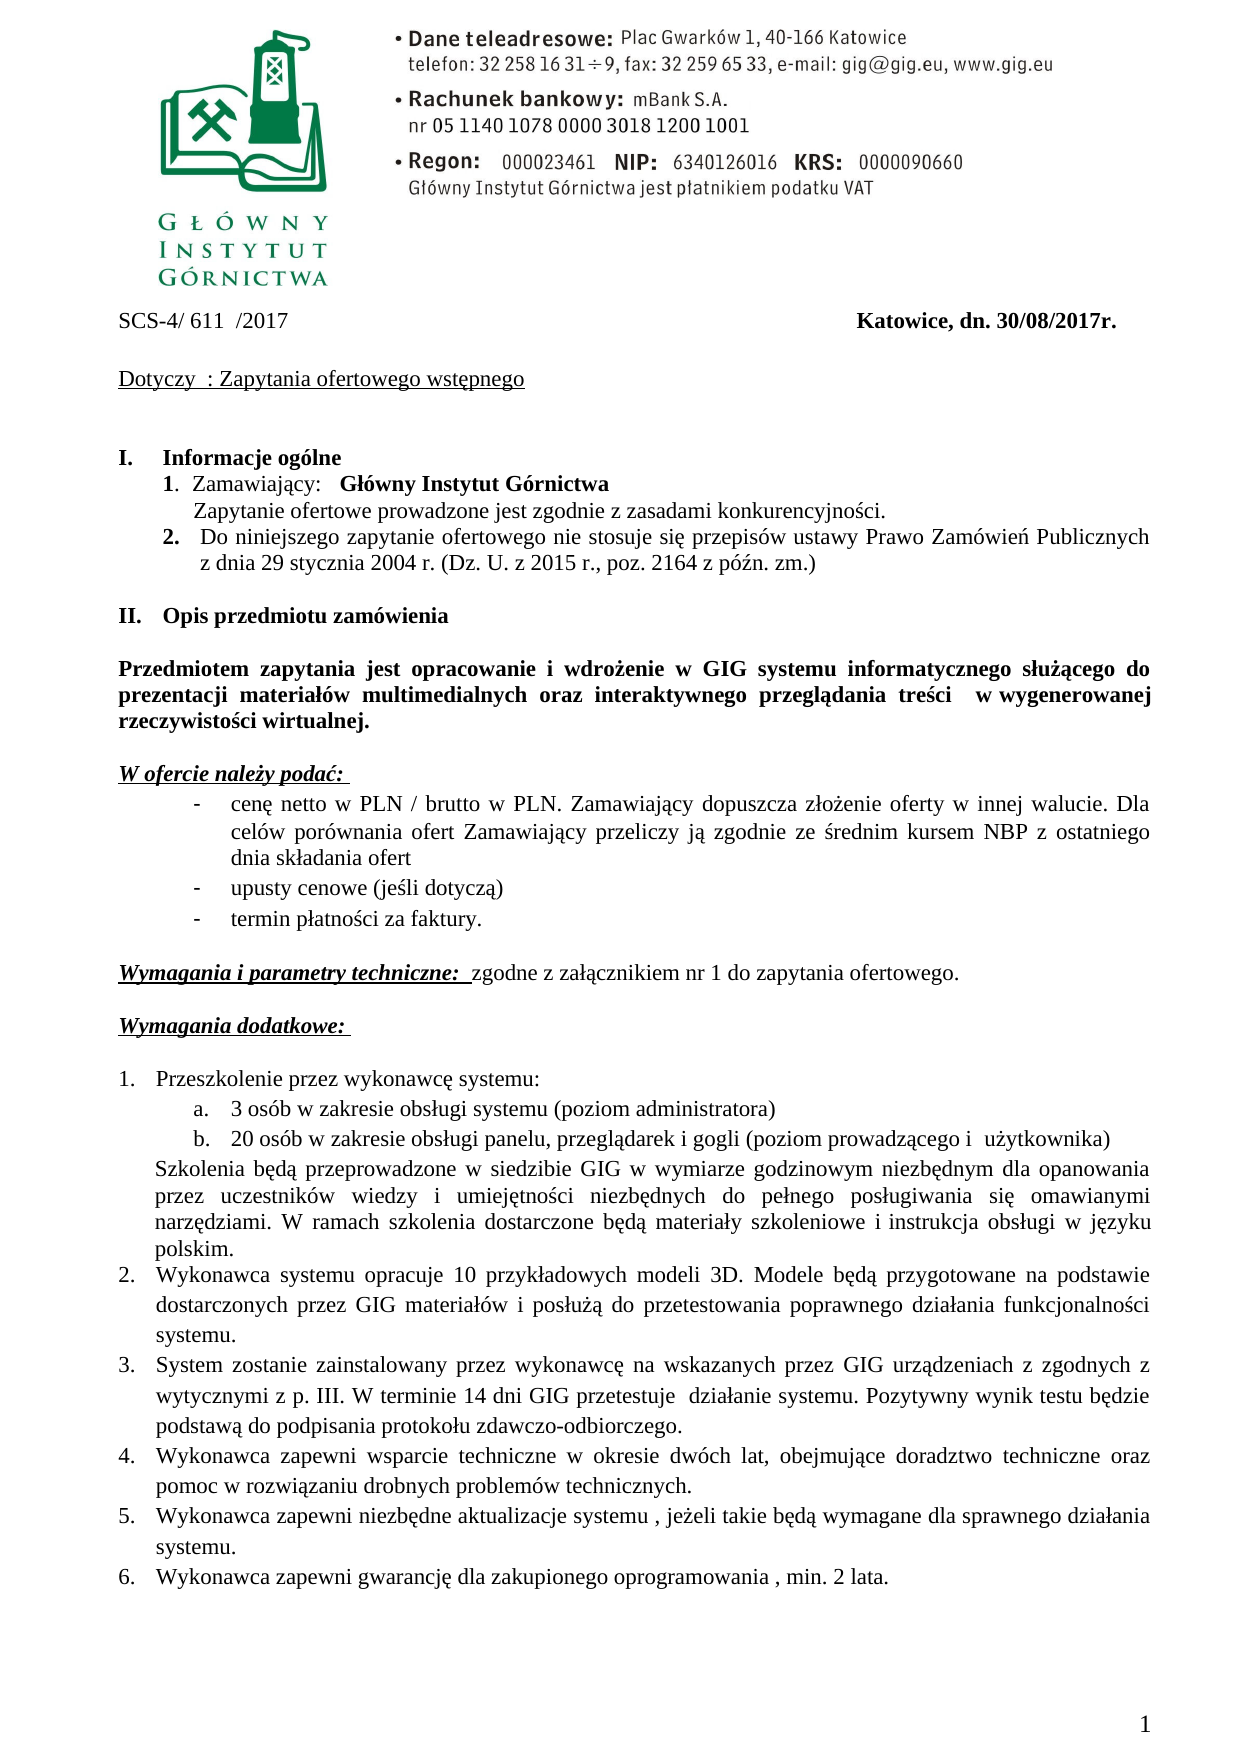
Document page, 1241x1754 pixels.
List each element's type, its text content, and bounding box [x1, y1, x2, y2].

list upusty cenowe (jeśli dotyczą) [193, 871, 1152, 902]
list Wykonawca systemu opracuje 10 przykładowych modeli 3D. Modele będą przygotowane na podstawie dostarczonych przez GIG materiałów i posłużą do przetestowania poprawnego działania funkcjonalności systemu. [118, 1261, 1152, 1348]
list Wykonawca zapewni wsparcie techniczne w okresie dwóch lat, obejmujące doradztwo techniczne oraz pomoc w rozwiązaniu drobnych problemów technicznych. [118, 1442, 1152, 1499]
list Wykonawca zapewni gwarancję dla zakupionego oprogramowania , min. 2 lata. [118, 1563, 1152, 1589]
list cenę netto w PLN / brutto w PLN. Zamawiający dopuszcza złożenie oferty w innej walucie. Dla celów porównania ofert Zamawiający przeliczy ją zgodnie ze średnim kursem NBP z ostatniego dnia składania ofert [193, 787, 1152, 871]
list 1. Zamawiający: Główny Instytut Górnictwa [118, 470, 1152, 497]
list System zostanie zainstalowany przez wykonawcę na wskazanych przez GIG urządzeniach z zgodnych z wytycznymi z p. III. W terminie 14 dni GIG przetestuje działanie systemu. Pozytywny wynik testu będzie podstawą do podpisania protokołu zdawczo-odbiorczego. [118, 1352, 1152, 1438]
text W ofercie należy podać: [118, 760, 1152, 787]
text Przedmiotem zapytania jest opracowanie i wdrożenie w GIG systemu informatycznego służącego do prezentacji materiałów multimedialnych oraz interaktywnego przeglądania treści w wygenerowanej rzeczywistości wirtualnej. [118, 655, 1152, 734]
picture [158, 29, 1052, 286]
list Informacje ogólne [118, 444, 1152, 470]
list Przeszkolenie przez wykonawcę systemu: [118, 1065, 1152, 1091]
list Wymagania dodatkowe: [118, 1012, 1152, 1038]
list 20 osób w zakresie obsługi panelu, przeglądarek i gogli (poziom prowadzącego i użytkownika) [193, 1125, 1152, 1152]
text Wymagania i parametry techniczne: zgodne z załącznikiem nr 1 do zapytania ofertowego. [118, 959, 1152, 986]
list 3 osób w zakresie obsługi systemu (poziom administratora) [193, 1095, 1152, 1121]
list termin płatności za faktury. [193, 902, 1152, 933]
text Dotyczy : Zapytania ofertowego wstępnego [118, 365, 1152, 391]
list Opis przedmiotu zamówienia [118, 602, 1152, 628]
text Zapytanie ofertowe prowadzone jest zgodnie z zasadami konkurencyjności. [193, 497, 1152, 523]
text Szkolenia będą przeprowadzone w siedzibie GIG w wymiarze godzinowym niezbędnym dla opanowania przez uczestników wiedzy i umiejętności niezbędnych do pełnego posługiwania się omawianymi narzędziami. W ramach szkolenia dostarczone będą materiały szkoleniowe i instrukcja obsługi w języku polskim. [154, 1156, 1152, 1261]
list Wykonawca zapewni niezbędne aktualizacje systemu , jeżeli takie będą wymagane dla sprawnego działania systemu. [118, 1503, 1152, 1559]
text SCS-4/ 611 /2017 Katowice, dn. 30/08/2017r. [118, 307, 1152, 334]
list Do niniejszego zapytanie ofertowego nie stosuje się przepisów ustawy Prawo Zamówień Publicznych z dnia 29 stycznia 2004 r. (Dz. U. z 2015 r., poz. 2164 z późn. zm.) [162, 523, 1152, 576]
